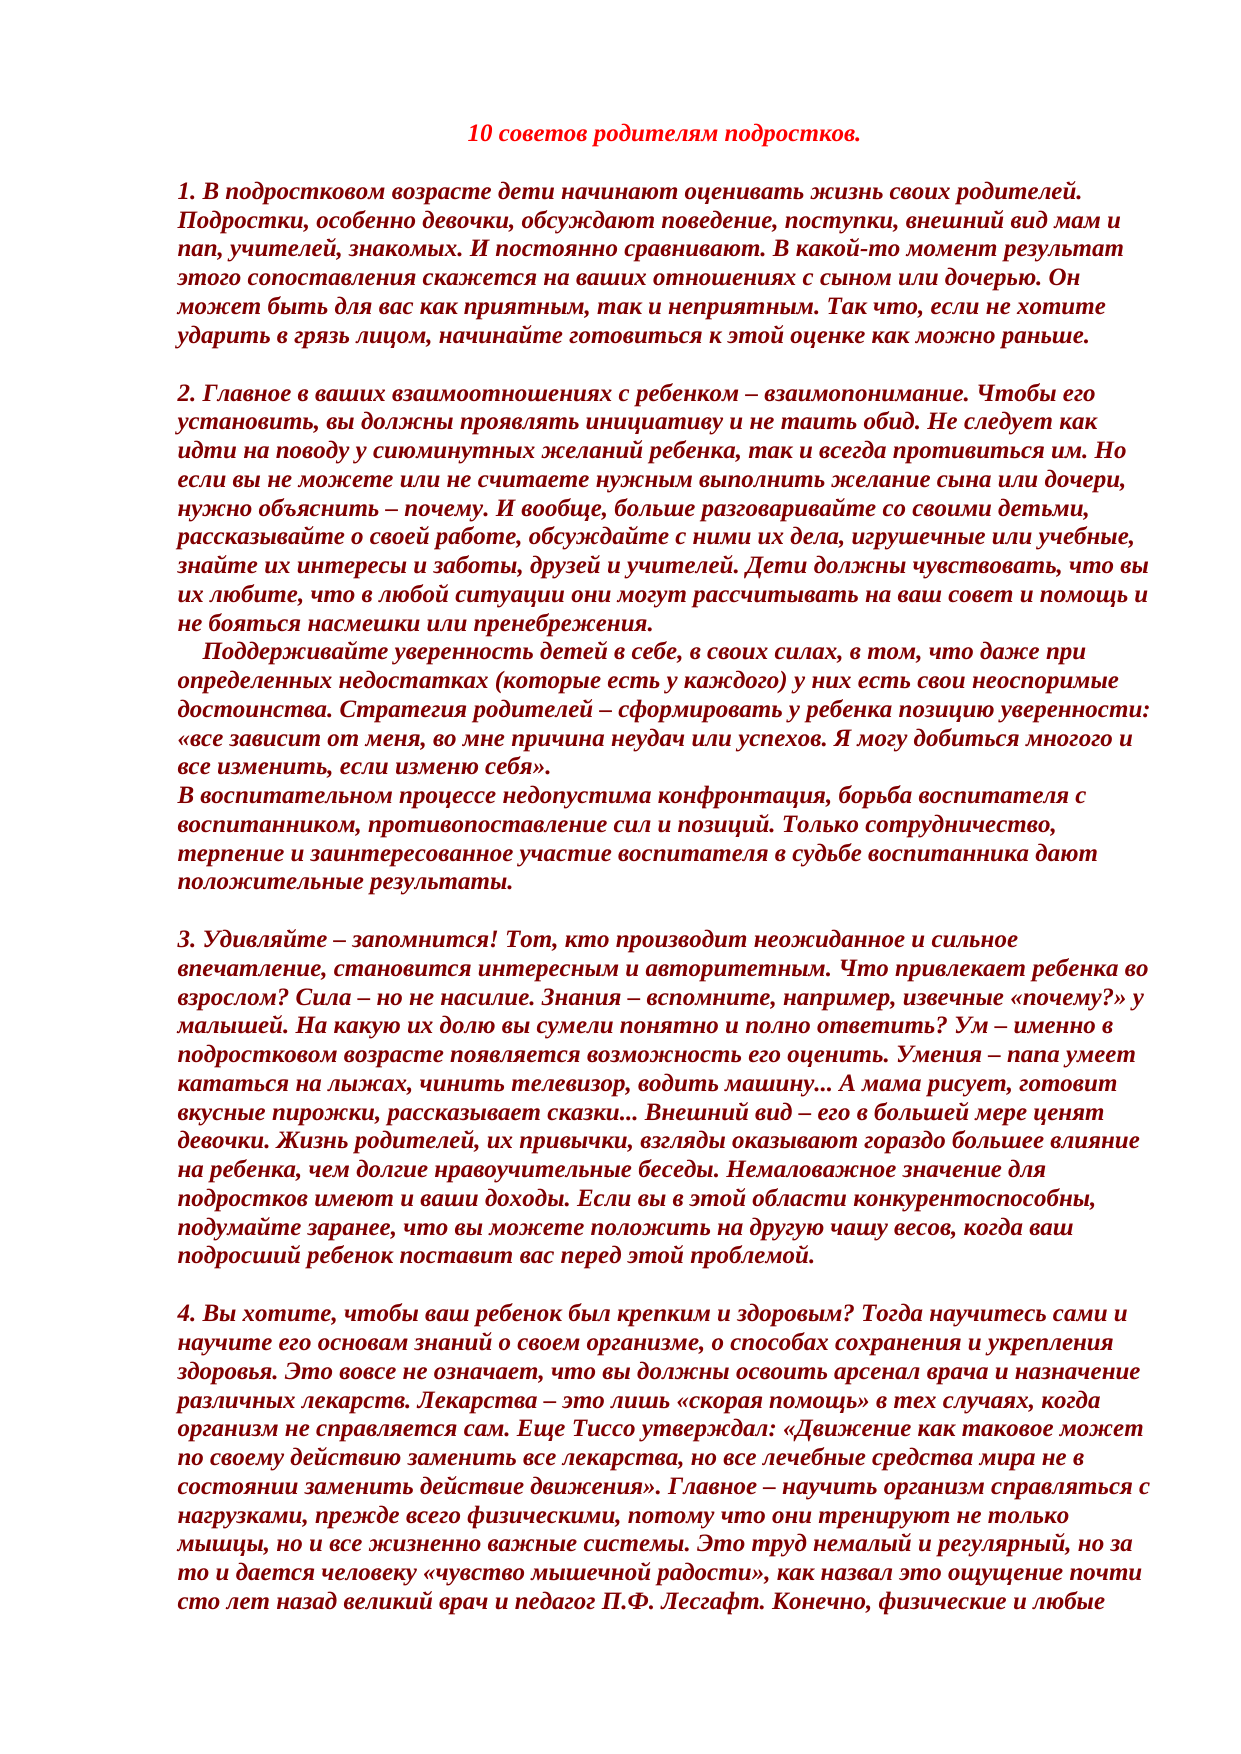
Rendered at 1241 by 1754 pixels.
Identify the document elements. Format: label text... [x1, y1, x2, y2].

text 10 советов родителям подростков. [177, 118, 1152, 147]
text 2. Главное в ваших взаимоотношениях с ребенком – взаимопонимание. Чтобы его установить, вы должны проявлять инициативу и не таить обид. Не следует как идти на поводу у сиюминутных желаний ребенка, так и всегда противиться им. Но если вы не можете или не считаете нужным выполнить желание сына или дочери, нужно объяснить – почему. И вообще, больше разговаривайте со своими детьми, рассказывайте о своей работе, обсуждайте с ними их дела, игрушечные или учебные, знайте их интересы и заботы, друзей и учителей. Дети должны чувствовать, что вы их любите, что в любой ситуации они могут рассчитывать на ваш совет и помощь и не бояться насмешки или пренебрежения. Поддерживайте уверенность детей в себе, в своих силах, в том, что даже при определенных недостатках (которые есть у каждого) у них есть свои неоспоримые достоинства. Стратегия родителей – сформировать у ребенка позицию уверенности: «все зависит от меня, во мне причина неудач или успехов. Я могу добиться многого и все изменить, если изменю себя». В воспитательном процессе недопустима конфронтация, борьба воспитателя с воспитанником, противопоставление сил и позиций. Только сотрудничество, терпение и заинтересованное участие воспитателя в судьбе воспитанника дают положительные результаты. [177, 378, 1152, 895]
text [177, 1298, 1152, 1615]
text 1. В подростковом возрасте дети начинают оценивать жизнь своих родителей. Подростки, особенно девочки, обсуждают поведение, поступки, внешний вид мам и пап, учителей, знакомых. И постоянно сравнивают. В какой-то момент результат этого сопоставления скажется на ваших отношениях с сыном или дочерью. Он может быть для вас как приятным, так и неприятным. Так что, если не хотите ударить в грязь лицом, начинайте готовиться к этой оценке как можно раньше. [177, 176, 1152, 348]
text 3. Удивляйте – запомнится! Тот, кто производит неожиданное и сильное впечатление, становится интересным и авторитетным. Что привлекает ребенка во взрослом? Сила – но не насилие. Знания – вспомните, например, извечные «почему?» у малышей. На какую их долю вы сумели понятно и полно ответить? Ум – именно в подростковом возрасте появляется возможность его оценить. Умения – папа умеет кататься на лыжах, чинить телевизор, водить машину... А мама рисует, готовит вкусные пирожки, рассказывает сказки... Внешний вид – его в большей мере ценят девочки. Жизнь родителей, их привычки, взгляды оказывают гораздо большее влияние на ребенка, чем долгие нравоучительные беседы. Немаловажное значение для подростков имеют и ваши доходы. Если вы в этой области конкурентоспособны, подумайте заранее, что вы можете положить на другую чашу весов, когда ваш подросший ребенок поставит вас перед этой проблемой. [177, 924, 1152, 1269]
